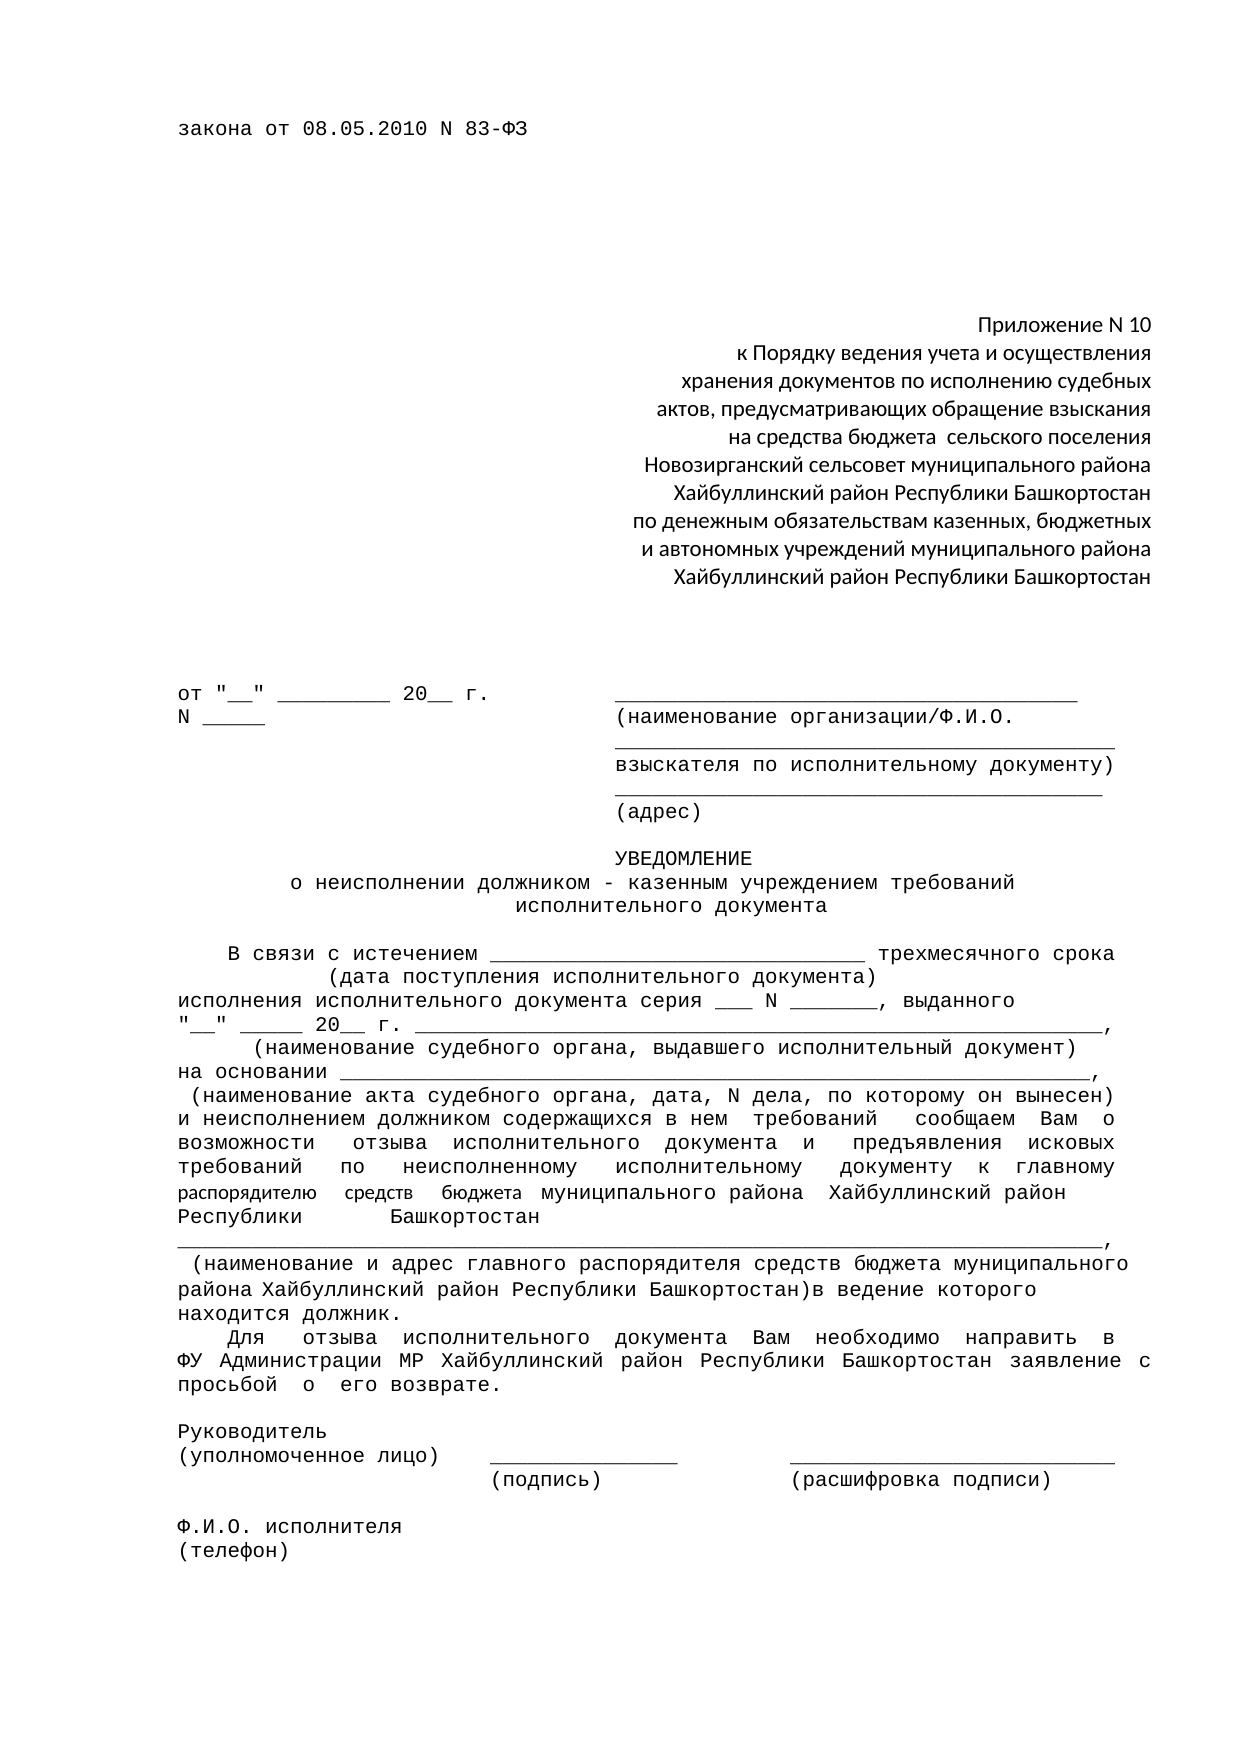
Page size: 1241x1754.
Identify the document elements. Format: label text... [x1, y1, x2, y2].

text требований по неисполненному исполнительному документу к главному [177, 1156, 1152, 1179]
text Для отзыва исполнительного документа Вам необходимо направить в [177, 1327, 1152, 1350]
text распорядителю средств бюджета муниципального района Хайбуллинский район Республики Башкортостан [177, 1179, 1152, 1229]
text на основании ____________________________________________________________, [177, 1061, 1152, 1085]
text Хайбуллинский район Республики Башкортостан [177, 562, 1152, 590]
text N _____ (наименование организации/Ф.И.О. [177, 706, 1152, 730]
text хранения документов по исполнению судебных [177, 366, 1152, 394]
text (телефон) [177, 1539, 1152, 1563]
text (наименование акта судебного органа, дата, N дела, по которому он вынесен) [177, 1085, 1152, 1108]
text актов, предусматривающих обращение взыскания [177, 394, 1152, 422]
text В связи с истечением ______________________________ трехмесячного срока [177, 943, 1152, 966]
text к Порядку ведения учета и осуществления [177, 338, 1152, 366]
text ________________________________________ [177, 730, 1152, 754]
text и неисполнением должником содержащихся в нем требований сообщаем Вам о [177, 1108, 1152, 1132]
text Руководитель [177, 1421, 1152, 1445]
text исполнительного документа [177, 896, 1152, 919]
text ФУ Администрации МР Хайбуллинский район Республики Башкортостан заявление с просьбой о его возврате. [177, 1350, 1152, 1398]
text (адрес) [177, 801, 1152, 824]
text Приложение N 10 [177, 310, 1152, 338]
text Хайбуллинский район Республики Башкортостан [177, 478, 1152, 506]
text исполнения исполнительного документа серия ___ N _______, выданного [177, 990, 1152, 1014]
text _______________________________________ [177, 777, 1152, 801]
text (наименование и адрес главного распорядителя средств бюджета муниципального района Хайбуллинский район Республики Башкортостан)в ведение которого находится должник. [177, 1253, 1152, 1327]
text (уполномоченное лицо) _______________ __________________________ [177, 1445, 1152, 1469]
text о неисполнении должником - казенным учреждением требований [177, 872, 1152, 896]
text УВЕДОМЛЕНИЕ [177, 848, 1152, 872]
text и автономных учреждений муниципального района [177, 534, 1152, 562]
text __________________________________________________________________________, [177, 1229, 1152, 1253]
text "__" _____ 20__ г. _______________________________________________________, [177, 1014, 1152, 1037]
text от "__" _________ 20__ г. _____________________________________ [177, 683, 1152, 706]
text возможности отзыва исполнительного документа и предъявления исковых [177, 1132, 1152, 1156]
text Ф.И.О. исполнителя [177, 1516, 1152, 1539]
text (дата поступления исполнительного документа) [177, 966, 1152, 990]
text (наименование судебного органа, выдавшего исполнительный документ) [177, 1037, 1152, 1061]
text взыскателя по исполнительному документу) [177, 754, 1152, 777]
text на средства бюджета сельского поселения [177, 422, 1152, 450]
text (подпись) (расшифровка подписи) [177, 1469, 1152, 1492]
text Новозирганский сельсовет муниципального района [177, 450, 1152, 478]
text закона от 08.05.2010 N 83-ФЗ [177, 118, 1152, 142]
text по денежным обязательствам казенных, бюджетных [177, 506, 1152, 534]
